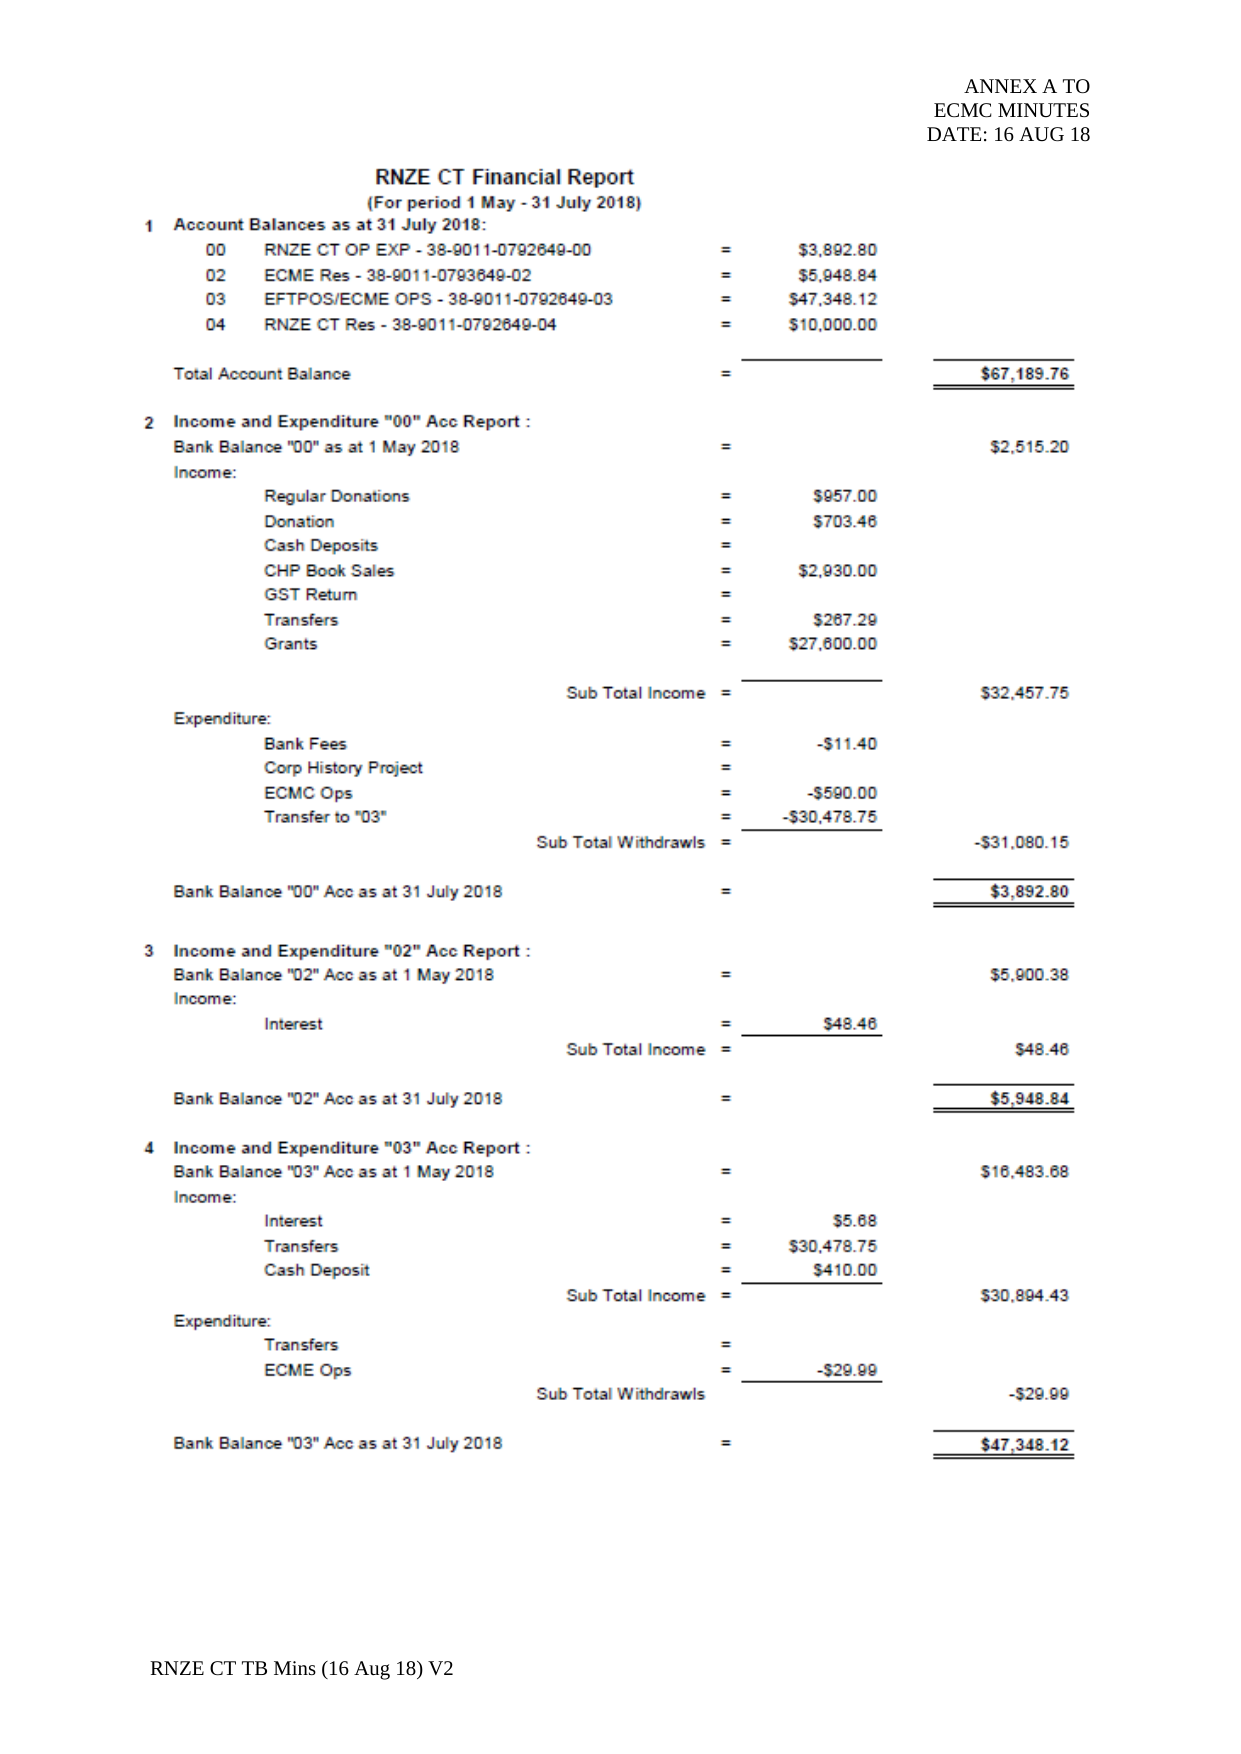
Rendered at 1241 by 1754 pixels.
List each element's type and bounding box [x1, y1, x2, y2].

picture [105, 150, 1111, 1490]
